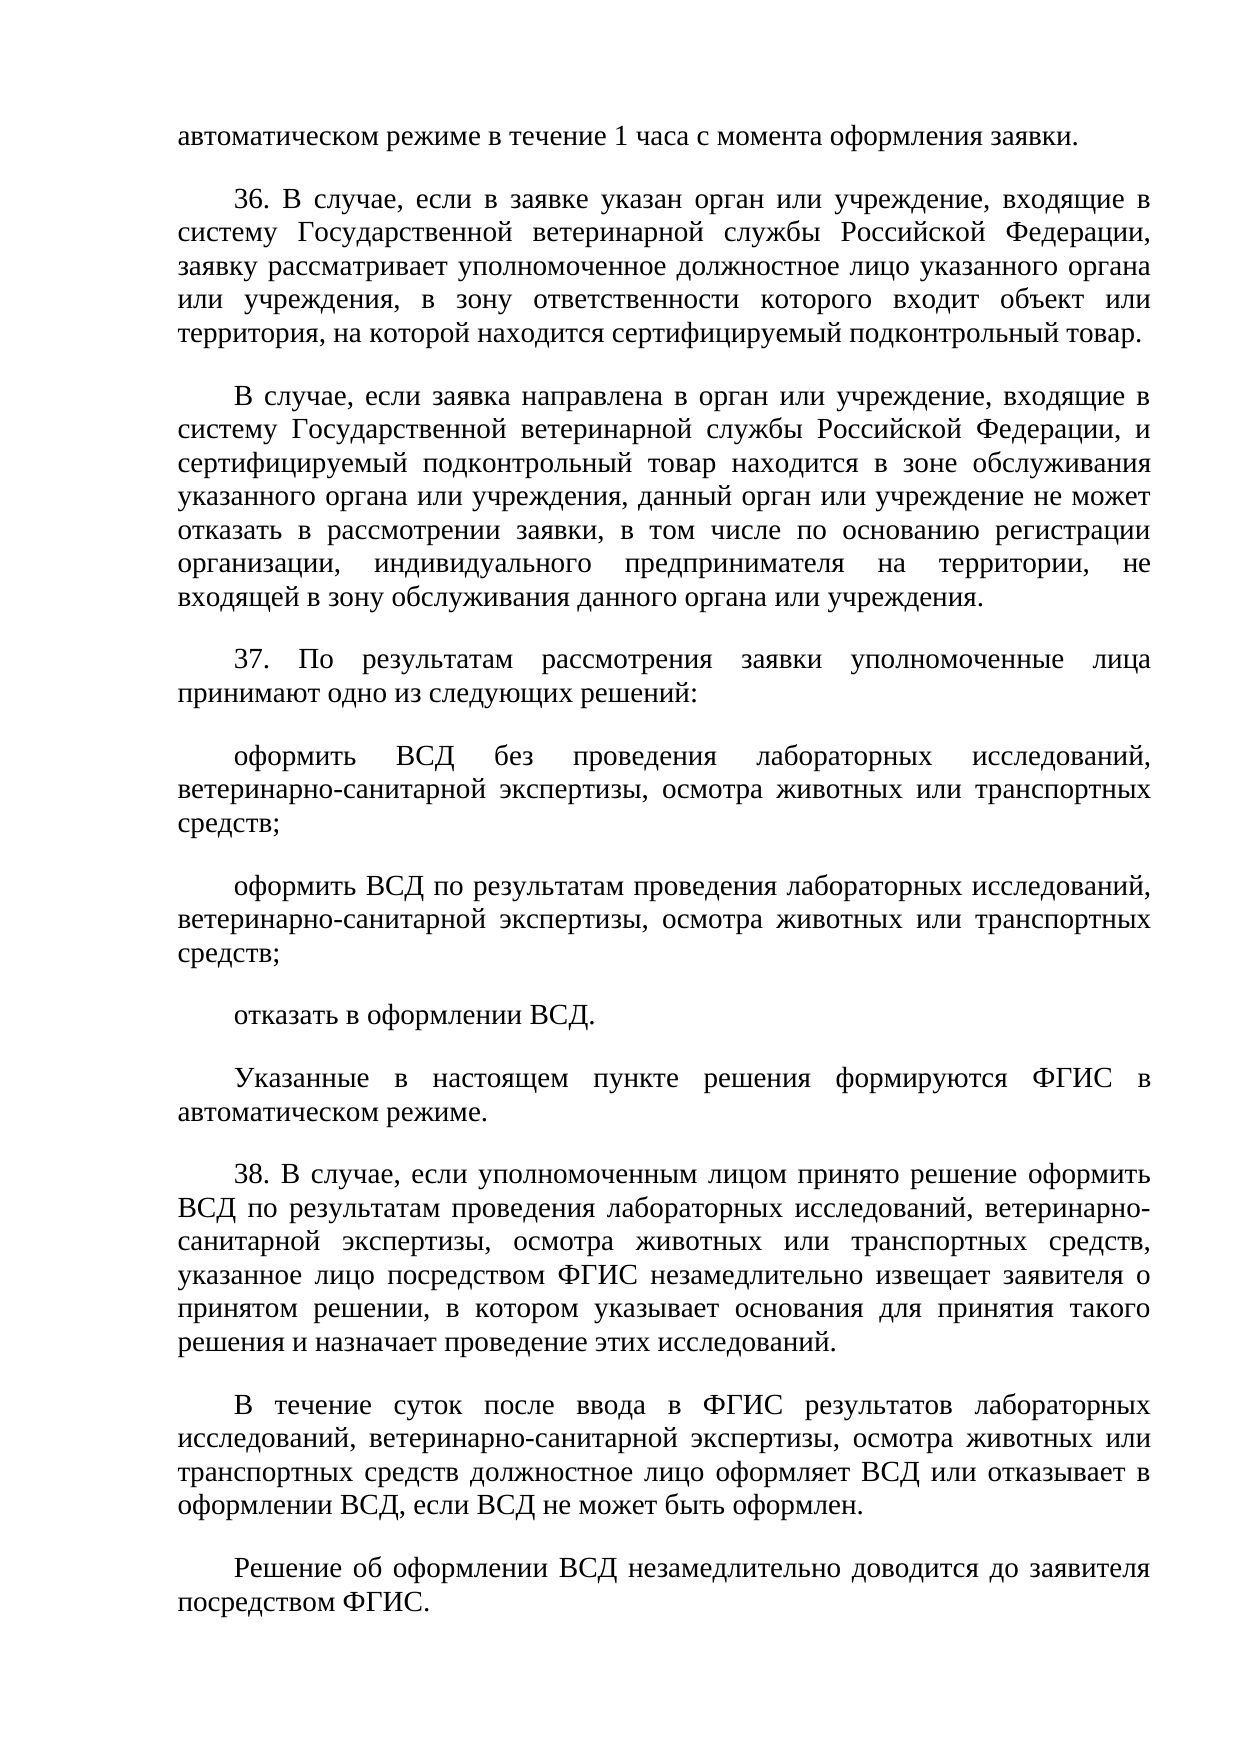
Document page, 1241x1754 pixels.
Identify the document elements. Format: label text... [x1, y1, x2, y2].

text 37. По результатам рассмотрения заявки уполномоченные лица принимают одно из следующих решений: [177, 642, 1152, 709]
text оформить ВСД без проведения лабораторных исследований, ветеринарно-санитарной экспертизы, осмотра животных или транспортных средств; [177, 738, 1152, 838]
text оформить ВСД по результатам проведения лабораторных исследований, ветеринарно-санитарной экспертизы, осмотра животных или транспортных средств; [177, 868, 1152, 968]
text 36. В случае, если в заявке указан орган или учреждение, входящие в систему Государственной ветеринарной службы Российской Федерации, заявку рассматривает уполномоченное должностное лицо указанного органа или учреждения, в зону ответственности которого входит объект или территория, на которой находится сертифицируемый подконтрольный товар. [177, 181, 1152, 348]
text Указанные в настоящем пункте решения формируются ФГИС в автоматическом режиме. [177, 1060, 1152, 1127]
text В случае, если заявка направлена в орган или учреждение, входящие в систему Государственной ветеринарной службы Российской Федерации, и сертифицируемый подконтрольный товар находится в зоне обслуживания указанного органа или учреждения, данный орган или учреждение не может отказать в рассмотрении заявки, в том числе по основанию регистрации организации, индивидуального предпринимателя на территории, не входящей в зону обслуживания данного органа или учреждения. [177, 378, 1152, 612]
text 38. В случае, если уполномоченным лицом принято решение оформить ВСД по результатам проведения лабораторных исследований, ветеринарно-санитарной экспертизы, осмотра животных или транспортных средств, указанное лицо посредством ФГИС незамедлительно извещает заявителя о принятом решении, в котором указывает основания для принятия такого решения и назначает проведение этих исследований. [177, 1156, 1152, 1358]
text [177, 118, 1152, 152]
text Решение об оформлении ВСД незамедлительно доводится до заявителя посредством ФГИС. [177, 1550, 1152, 1617]
text В течение суток после ввода в ФГИС результатов лабораторных исследований, ветеринарно-санитарной экспертизы, осмотра животных или транспортных средств должностное лицо оформляет ВСД или отказывает в оформлении ВСД, если ВСД не может быть оформлен. [177, 1387, 1152, 1521]
text отказать в оформлении ВСД. [177, 997, 1152, 1031]
